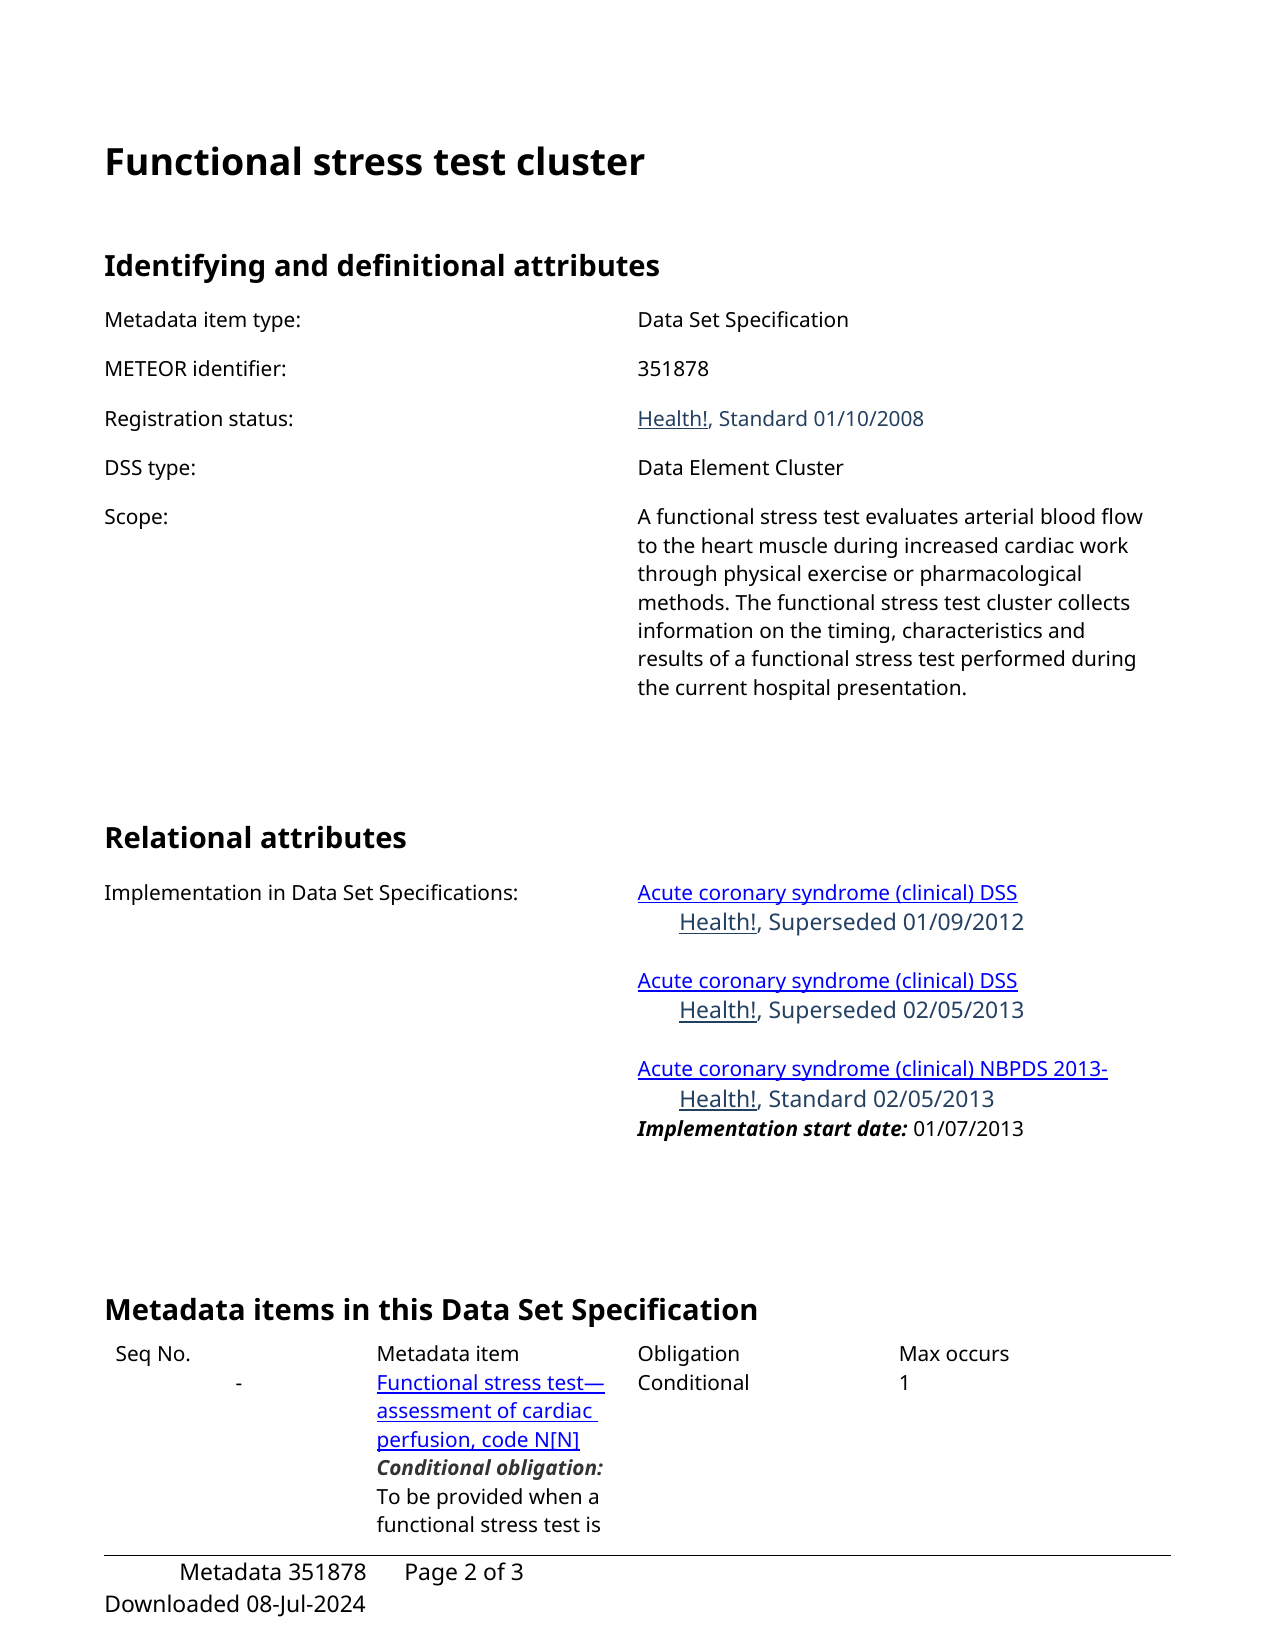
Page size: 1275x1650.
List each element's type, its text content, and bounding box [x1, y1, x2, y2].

table_header Relational attributes [93, 772, 1159, 867]
table_cell METEOR identifier: [93, 344, 626, 393]
table_cell A functional stress test evaluates arterial blood flow to the heart muscle during increased cardiac work through physical exercise or pharmacological methods. The functional stress test cluster collects information on the timing, characteristics and results of a functional stress test performed during the current hospital presentation. [626, 492, 1159, 740]
table_cell Registration status: [93, 394, 626, 443]
table_cell Data Set Specification [626, 295, 1159, 344]
table_cell Acute coronary syndrome (clinical) DSS Health!, Superseded 01/09/2012 Acute coronary syndrome (clinical) DSS Health!, Superseded 02/05/2013 Acute coronary syndrome (clinical) NBPDS 2013- Health!, Standard 02/05/2013 Implementation start date: 01/07/2013 [626, 868, 1159, 1212]
table_cell 351878 [626, 344, 1159, 393]
table_cell Data Element Cluster [626, 443, 1159, 492]
table_cell Scope: [93, 492, 626, 740]
table_cell Implementation in Data Set Specifications: [93, 868, 626, 1212]
table_cell Metadata item type: [93, 295, 626, 344]
table_header Metadata items in this Data Set Specification [93, 1244, 1159, 1339]
table_header Identifying and definitional attributes [93, 199, 1159, 295]
table_cell DSS type: [93, 443, 626, 492]
table_cell [93, 1340, 1159, 1539]
table_cell Health!, Standard 01/10/2008 [626, 394, 1159, 443]
subtitle Functional stress test cluster [104, 135, 1171, 186]
